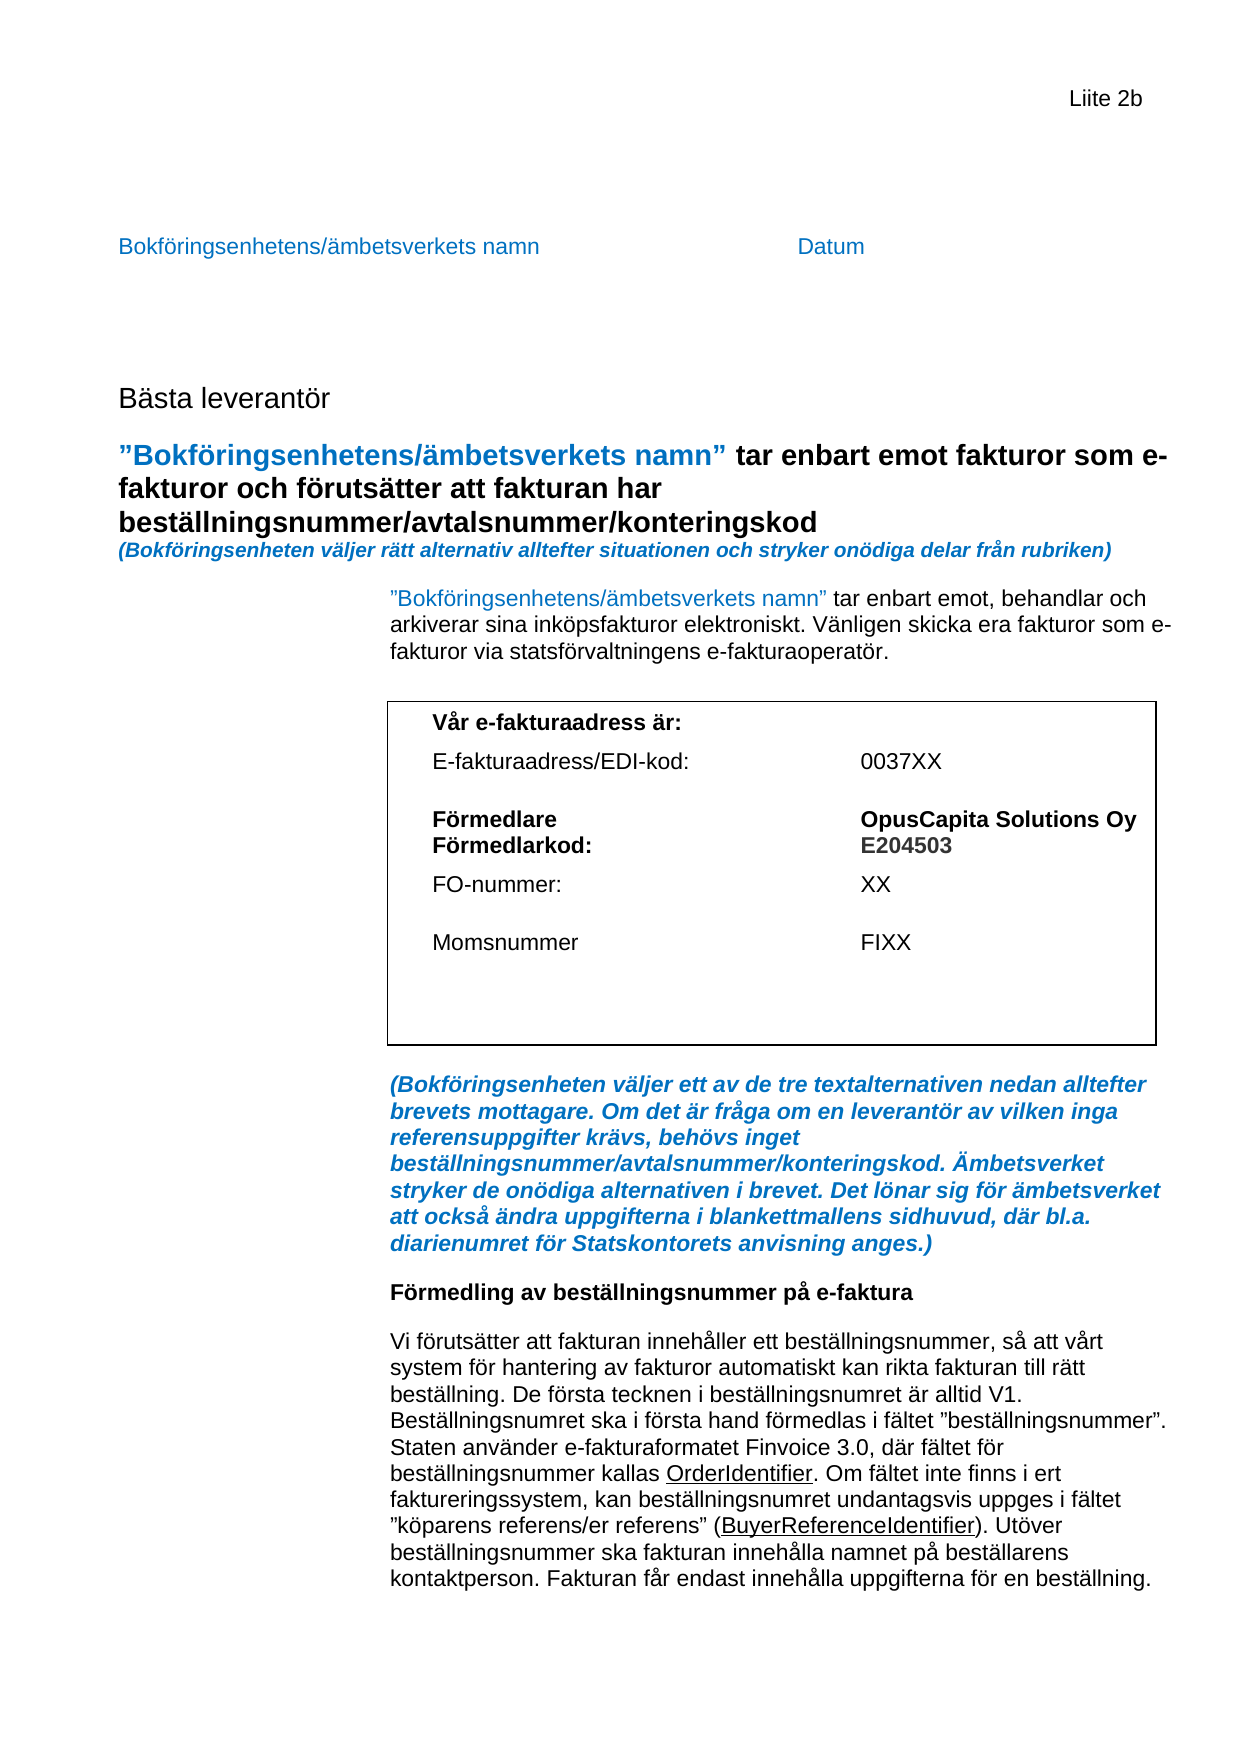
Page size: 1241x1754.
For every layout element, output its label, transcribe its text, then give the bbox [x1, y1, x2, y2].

text Bokföringsenhetens/ämbetsverkets namn Datum [118, 233, 1181, 259]
title Bästa leverantör [118, 381, 1181, 414]
text Förmedling av beställningsnummer på e-faktura [390, 1279, 1181, 1305]
text Liite 2b [118, 85, 1181, 112]
text ”Bokföringsenhetens/ämbetsverkets namn” tar enbart emot, behandlar och arkiverar sina inköpsfakturor elektroniskt. Vänligen skicka era fakturor som e-fakturor via statsförvaltningens e-fakturaoperatör. [390, 585, 1181, 664]
text Vi förutsätter att fakturan innehåller ett beställningsnummer, så att vårt system för hantering av fakturor automatiskt kan rikta fakturan till rätt beställning. De första tecknen i beställningsnumret är alltid V1. Beställningsnumret ska i första hand förmedlas i fältet ”beställningsnummer”. Staten använder e-fakturaformatet Finvoice 3.0, där fältet för beställningsnummer kallas OrderIdentifier. Om fältet inte finns i ert faktureringssystem, kan beställningsnumret undantagsvis uppges i fältet ”köparens referens/er referens” (BuyerReferenceIdentifier). Utöver beställningsnummer ska fakturan innehålla namnet på beställarens kontaktperson. Fakturan får endast innehålla uppgifterna för en beställning. [390, 1328, 1181, 1592]
text (Bokföringsenheten väljer ett av de tre textalternativen nedan alltefter brevets mottagare. Om det är fråga om en leverantör av vilken inga referensuppgifter krävs, behövs inget beställningsnummer/avtalsnummer/konteringskod. Ämbetsverket stryker de onödiga alternativen i brevet. Det lönar sig för ämbetsverket att också ändra uppgifterna i blankettmallens sidhuvud, där bl.a. diarienumret för Statskontorets anvisning anges.) [390, 687, 1181, 1256]
title ”Bokföringsenhetens/ämbetsverkets namn” tar enbart emot fakturor som e-fakturor och förutsätter att fakturan har beställningsnummer/avtalsnummer/konteringskod (Bokföringsenheten väljer rätt alternativ alltefter situationen och stryker onödiga delar från rubriken) [118, 437, 1181, 562]
